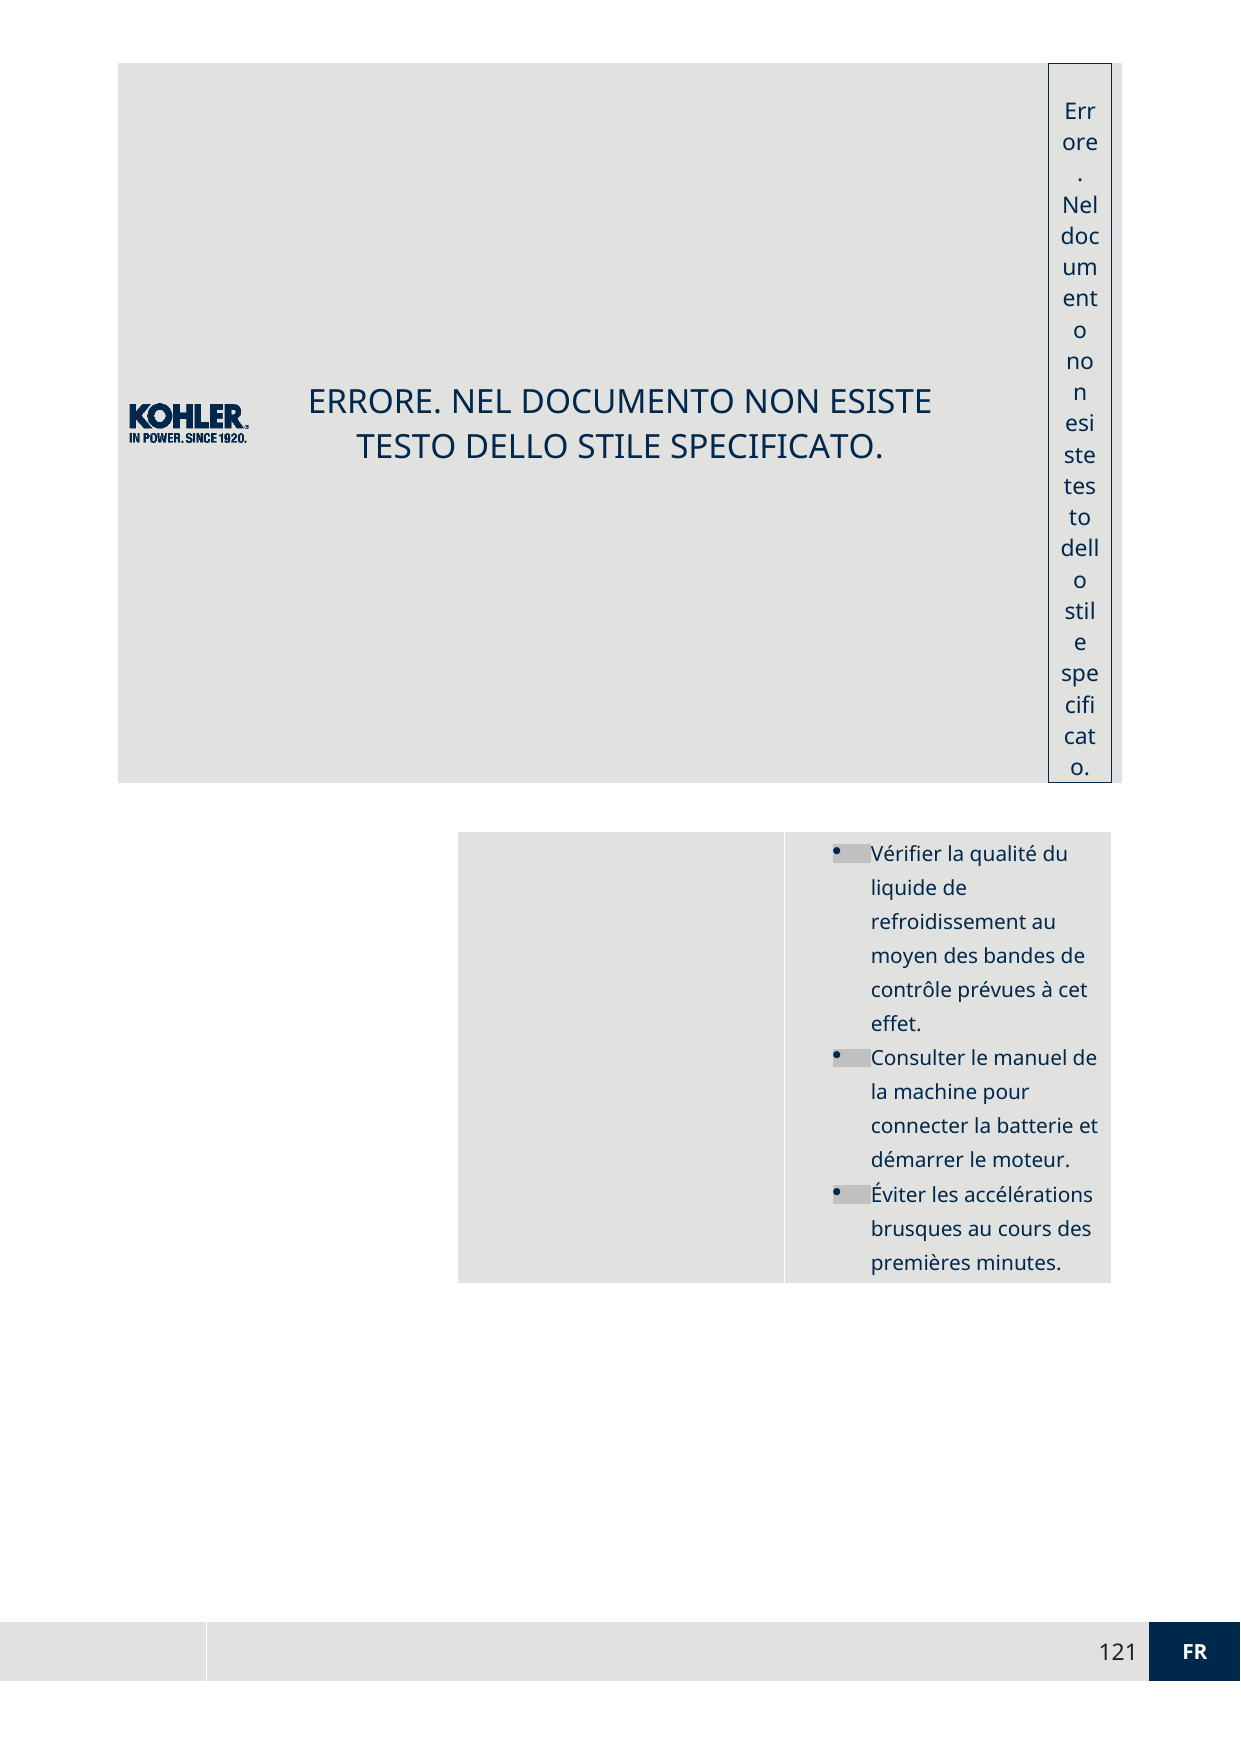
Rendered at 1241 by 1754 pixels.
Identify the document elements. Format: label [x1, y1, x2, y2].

picture [129, 403, 249, 443]
table_cell [118, 815, 1122, 1300]
